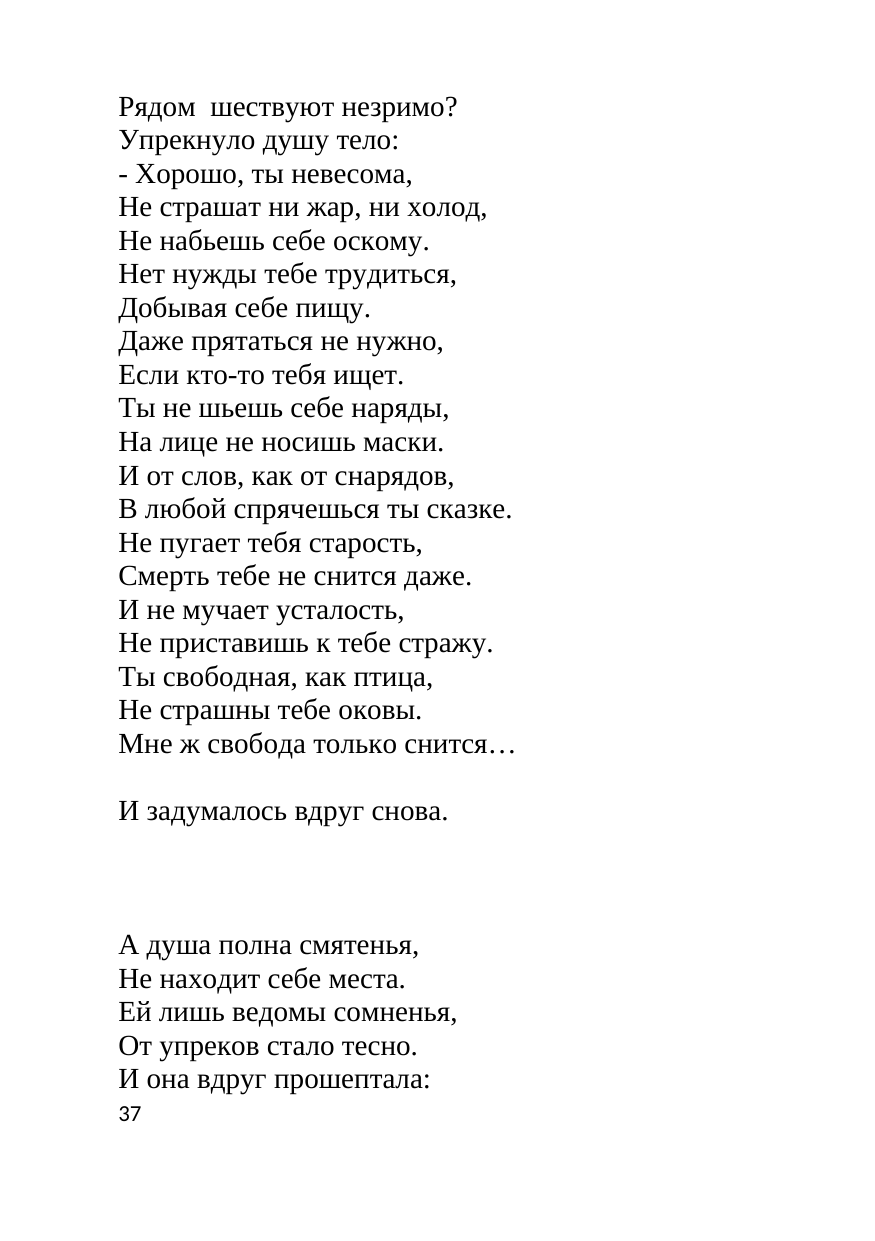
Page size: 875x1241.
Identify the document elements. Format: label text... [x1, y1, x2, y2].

text Мне ж свобода только снится… [118, 726, 785, 759]
text Не пугает тебя старость, [118, 525, 785, 558]
text Не страшат ни жар, ни холод, [118, 189, 785, 223]
text Не приставишь к тебе стражу. [118, 625, 785, 659]
text Не набьешь себе оскому. [118, 223, 785, 256]
text Если кто-то тебя ищет. [118, 357, 785, 391]
text И не мучает усталость, [118, 592, 785, 625]
text Упрекнуло душу тело: [118, 122, 785, 156]
text Смерть тебе не снится даже. [118, 558, 785, 592]
text Рядом шествуют незримо? [118, 89, 785, 122]
text Даже прятаться не нужно, [118, 323, 785, 357]
text Не страшны тебе оковы. [118, 692, 785, 726]
text Ей лишь ведомы сомненья, [118, 994, 785, 1028]
text Ты свободная, как птица, [118, 659, 785, 692]
text Нет нужды тебе трудиться, [118, 256, 785, 290]
text - Хорошо, ты невесома, [118, 156, 785, 189]
text Добывая себе пищу. [118, 290, 785, 323]
text И задумалось вдруг снова. [118, 793, 785, 827]
text А душа полна смятенья, [118, 927, 785, 961]
text И от слов, как от снарядов, [118, 458, 785, 491]
text Ты не шьешь себе наряды, [118, 391, 785, 424]
text Не находит себе места. [118, 961, 785, 994]
text На лице не носишь маски. [118, 424, 785, 458]
text И она вдруг прошептала: [118, 1061, 785, 1095]
text В любой спрячешься ты сказке. [118, 491, 785, 525]
text От упреков стало тесно. [118, 1028, 785, 1061]
